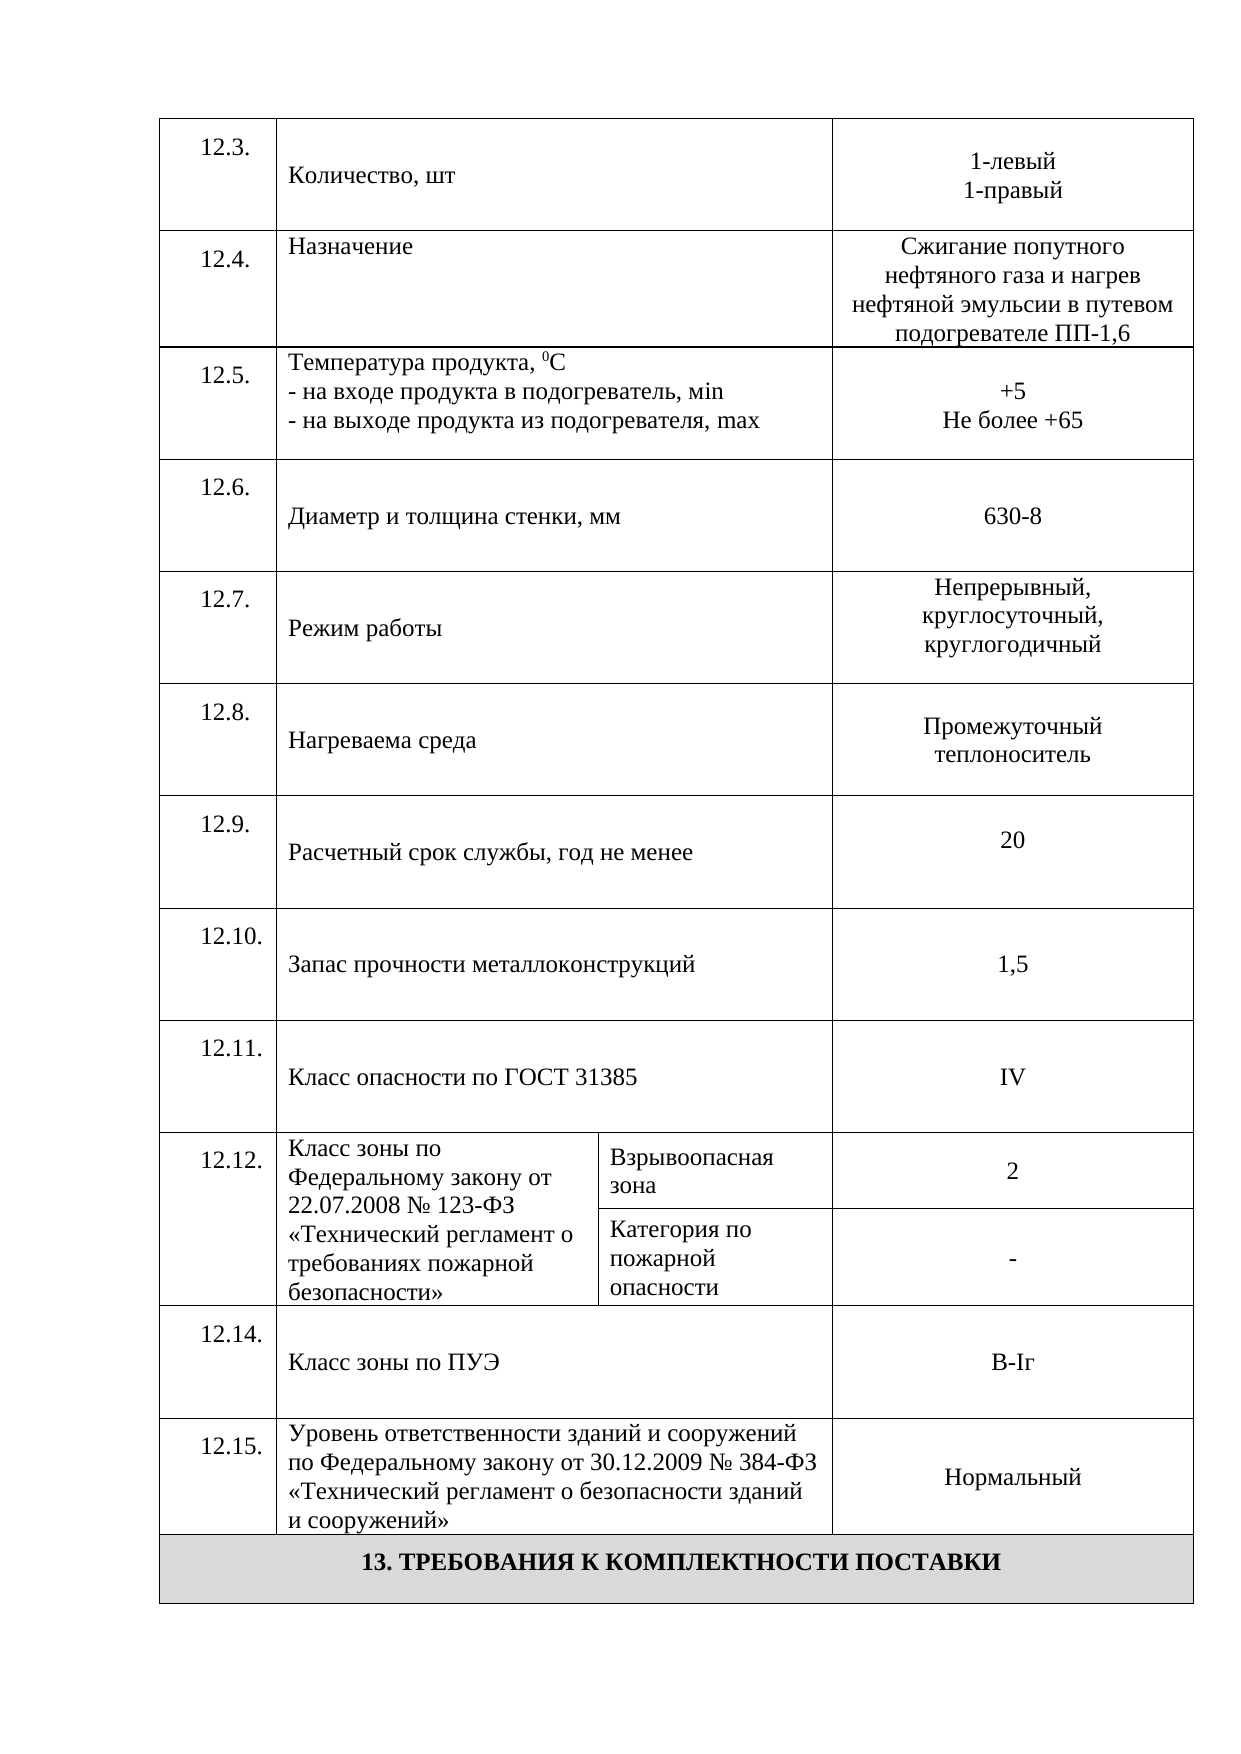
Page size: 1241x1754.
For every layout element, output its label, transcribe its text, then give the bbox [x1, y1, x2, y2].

table_cell [160, 348, 276, 459]
table_cell Промежуточный теплоноситель [833, 684, 1193, 795]
table_cell 1,5 [833, 909, 1193, 1019]
table_cell [160, 684, 276, 795]
table_cell ТРЕБОВАНИЯ К КОМПЛЕКТНОСТИ ПОСТАВКИ [160, 1535, 1193, 1603]
table_cell Запас прочности металлоконструкций [277, 909, 832, 1019]
table_cell Диаметр и толщина стенки, мм [277, 460, 832, 571]
table_cell Количество, шт [277, 119, 832, 230]
table_cell [160, 119, 276, 230]
table_cell Взрывоопасная зона [599, 1133, 832, 1208]
table_cell Сжигание попутного нефтяного газа и нагрев нефтяной эмульсии в путевом подогревателе ПП-1,6 [833, 231, 1193, 346]
table_cell [160, 231, 276, 346]
table_cell Категория по пожарной опасности [599, 1209, 832, 1305]
table_cell [160, 1021, 276, 1132]
table_cell Уровень ответственности зданий и сооружений по Федеральному закону от 30.12.2009 № 384-ФЗ «Технический регламент о безопасности зданий и сооружений» [277, 1419, 832, 1533]
table_cell Температура продукта, 0С - на входе продукта в подогреватель, мin - на выходе продукта из подогревателя, max [277, 348, 832, 459]
table_cell +5 Не более +65 [833, 348, 1193, 459]
table_cell [160, 572, 276, 683]
table_cell Расчетный срок службы, год не менее [277, 796, 832, 907]
table_cell [160, 1419, 276, 1533]
table_cell 1-левый 1-правый [833, 119, 1193, 230]
table_cell IV [833, 1021, 1193, 1132]
table_cell [160, 909, 276, 1019]
table_cell Нагреваема среда [277, 684, 832, 795]
table_cell Непрерывный, круглосуточный, круглогодичный [833, 572, 1193, 683]
table_cell 20 [833, 796, 1193, 907]
table_cell [160, 1306, 276, 1417]
table_cell [160, 1133, 276, 1305]
table_cell [160, 796, 276, 907]
table_cell 630-8 [833, 460, 1193, 571]
table_cell Нормальный [833, 1419, 1193, 1533]
table_cell Режим работы [277, 572, 832, 683]
table_cell Класс зоны по Федеральному закону от 22.07.2008 № 123-ФЗ «Технический регламент о требованиях пожарной безопасности» [277, 1133, 598, 1305]
table_cell Назначение [277, 231, 832, 346]
table_cell 2 [833, 1133, 1193, 1208]
table_cell - [833, 1209, 1193, 1305]
table_cell [160, 460, 276, 571]
table_cell В-Iг [833, 1306, 1193, 1417]
table_cell Класс опасности по ГОСТ 31385 [277, 1021, 832, 1132]
table_cell Класс зоны по ПУЭ [277, 1306, 832, 1417]
